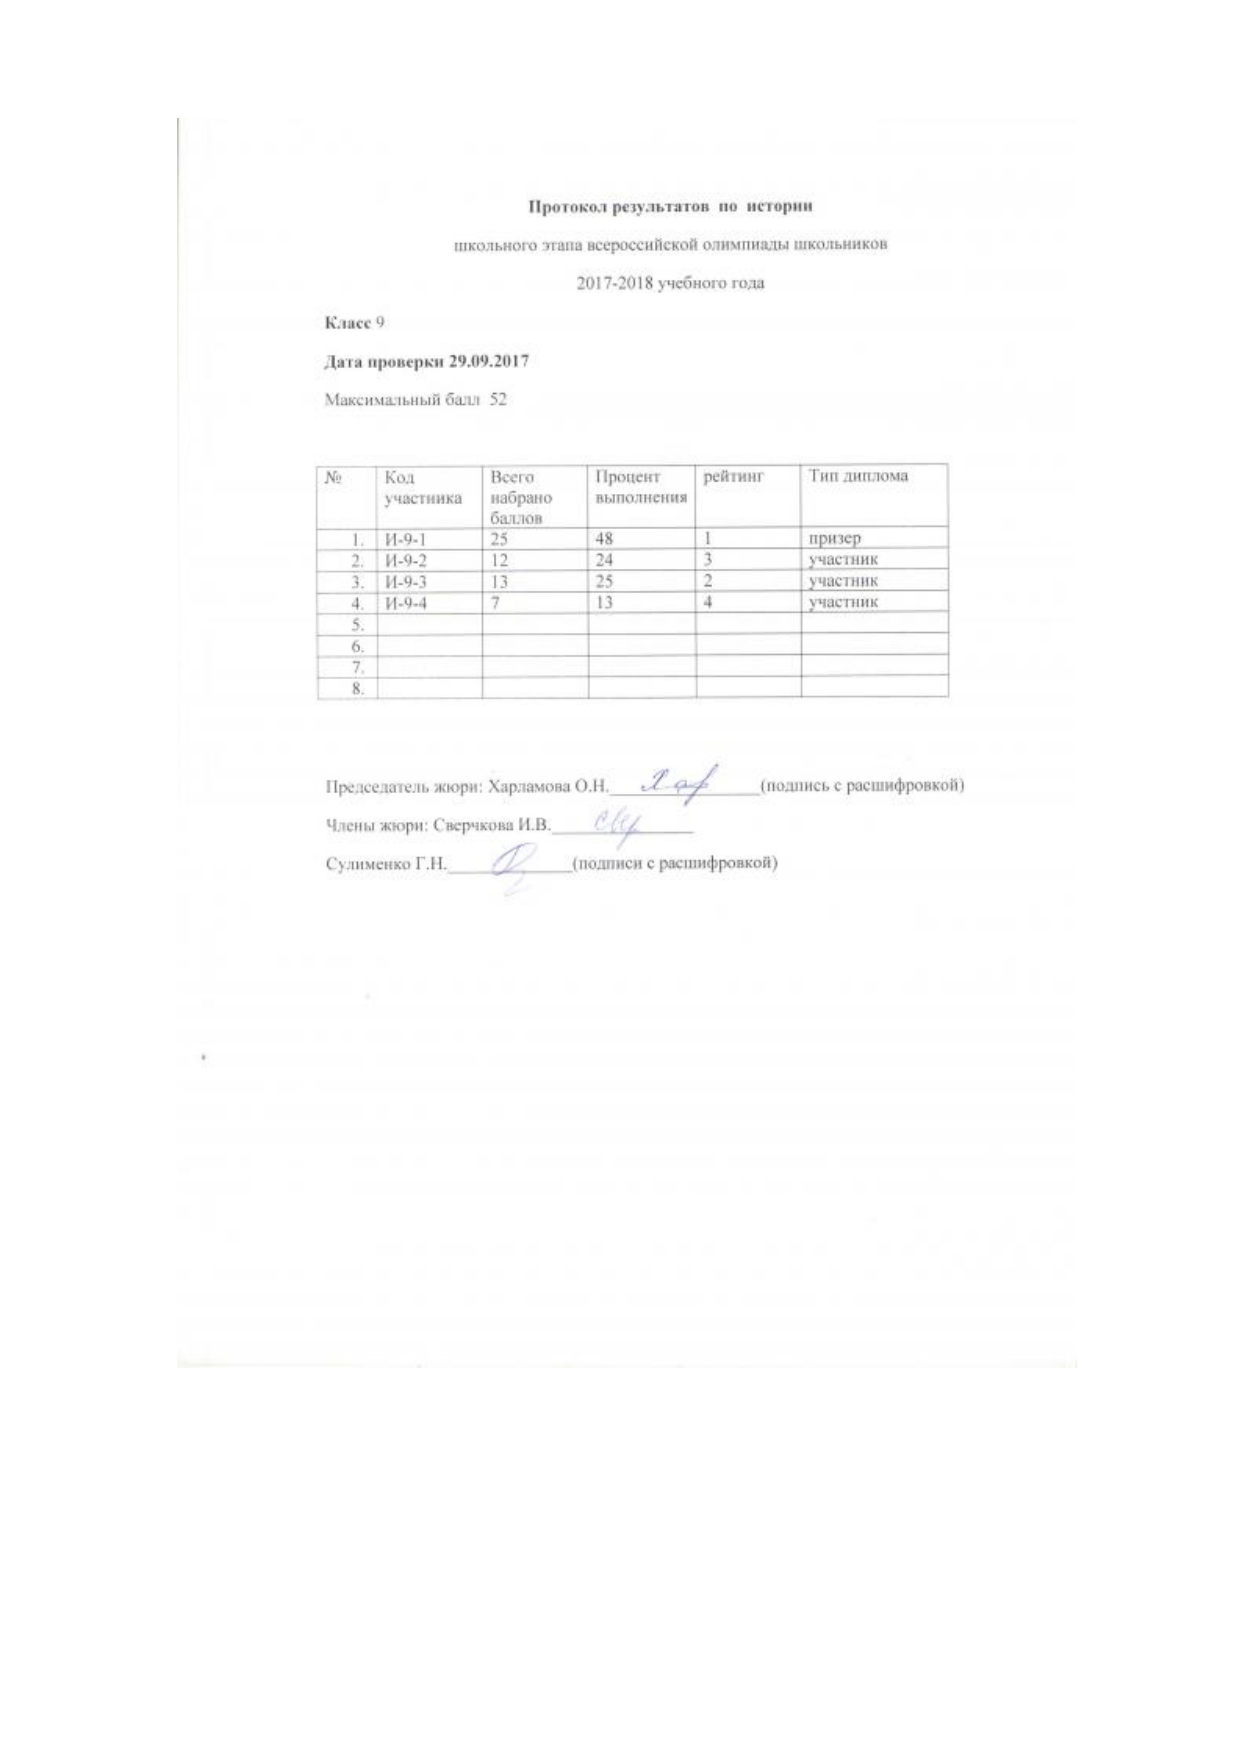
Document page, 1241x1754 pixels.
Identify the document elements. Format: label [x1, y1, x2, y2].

picture [177, 118, 1078, 1368]
